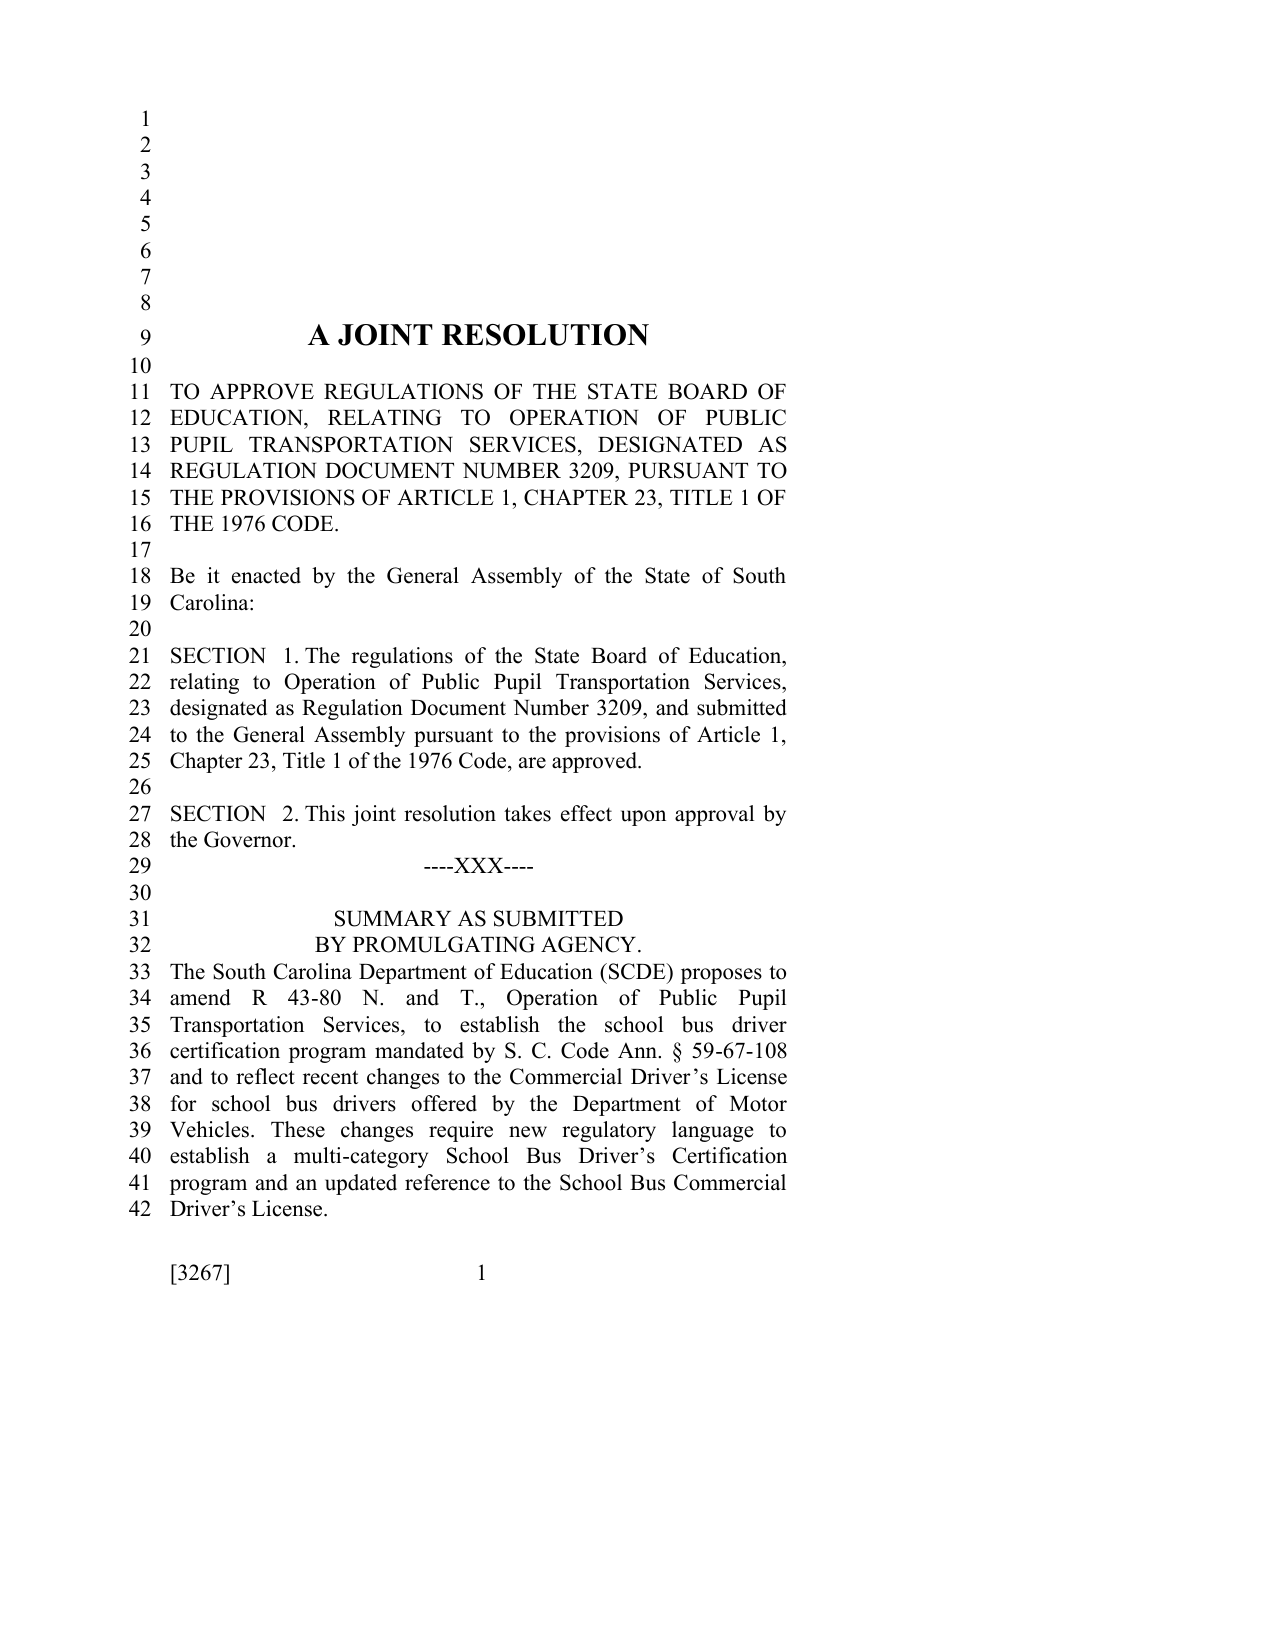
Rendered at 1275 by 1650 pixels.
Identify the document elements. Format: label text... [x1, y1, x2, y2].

text Be it enacted by the General Assembly of the State of South Carolina: [169, 563, 787, 615]
text BY PROMULGATING AGENCY. [169, 932, 787, 958]
text SECTION 2. This joint resolution takes effect upon approval by the Governor. [169, 800, 787, 852]
text SUMMARY AS SUBMITTED [169, 905, 787, 932]
text ----XXX---- [169, 852, 787, 879]
text SECTION 1. The regulations of the State Board of Education, relating to Operation of Public Pupil Transportation Services, designated as Regulation Document Number 3209, and submitted to the General Assembly pursuant to the provisions of Article 1, Chapter 23, Title 1 of the 1976 Code, are approved. [169, 642, 787, 773]
text A JOINT RESOLUTION [169, 316, 787, 352]
text TO APPROVE REGULATIONS OF THE STATE BOARD OF EDUCATION, RELATING TO OPERATION OF PUBLIC PUPIL TRANSPORTATION SERVICES, DESIGNATED AS REGULATION DOCUMENT NUMBER 3209, PURSUANT TO THE PROVISIONS OF ARTICLE 1, CHAPTER 23, TITLE 1 OF THE 1976 CODE. [169, 378, 787, 536]
text The South Carolina Department of Education (SCDE) proposes to amend R 43-80 N. and T., Operation of Public Pupil Transportation Services, to establish the school bus driver certification program mandated by S. C. Code Ann. § 59-67-108 and to reflect recent changes to the Commercial Driver’s License for school bus drivers offered by the Department of Motor Vehicles. These changes require new regulatory language to establish a multi-category School Bus Driver’s Certification program and an updated reference to the School Bus Commercial Driver’s License. [169, 958, 787, 1221]
